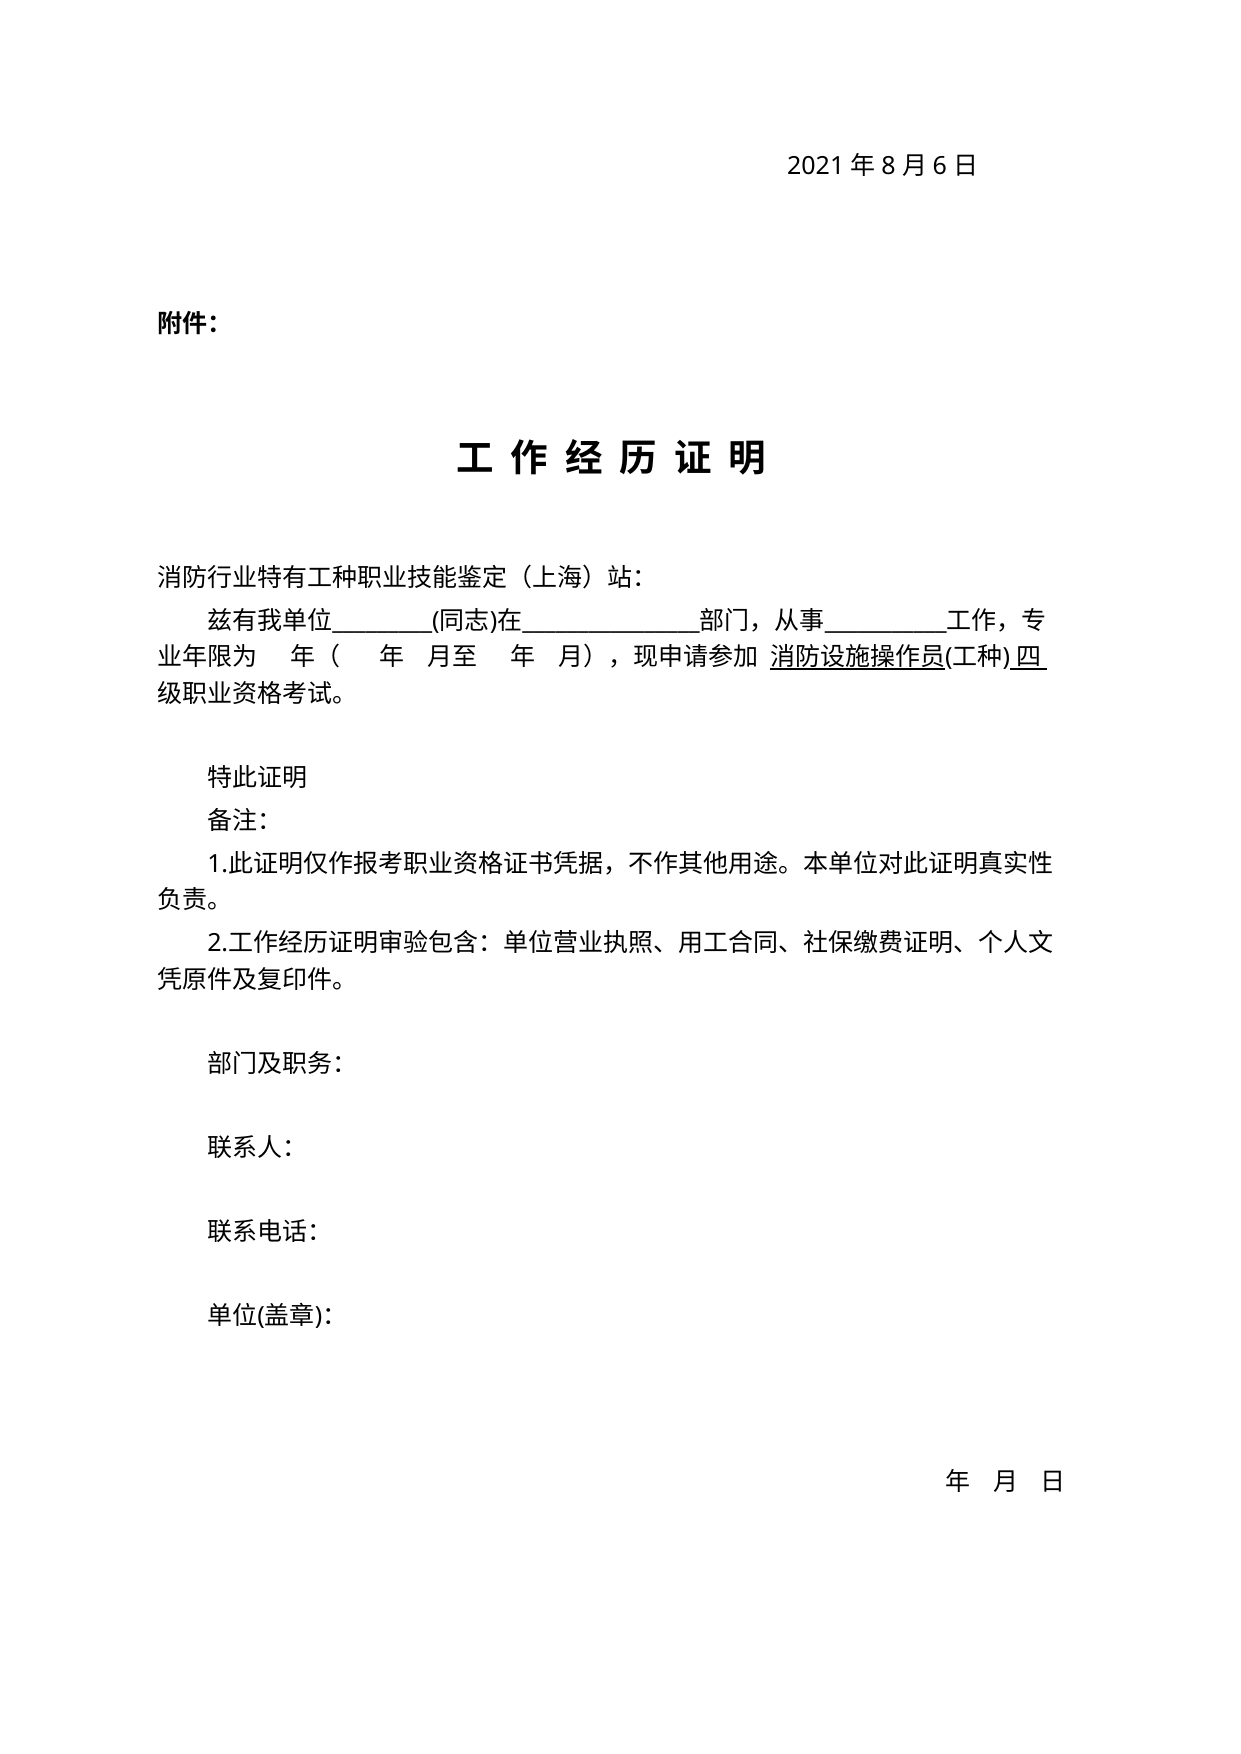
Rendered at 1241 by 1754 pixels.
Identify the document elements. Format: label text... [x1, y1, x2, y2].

text 2.工作经历证明审验包含：单位营业执照、用工合同、社保缴费证明、个人文凭原件及复印件。 [157, 923, 1065, 995]
text 消防行业特有工种职业技能鉴定（上海）站： [157, 557, 1065, 594]
text 2021 年 8 月 6 日 [169, 146, 978, 182]
text 附件： [157, 303, 1065, 339]
text 联系电话： [157, 1211, 1065, 1247]
text 联系人： [157, 1127, 1065, 1163]
text 工 作 经 历 证 明 [157, 428, 1065, 482]
text 年 月 日 [157, 1461, 1065, 1497]
text 单位(盖章)： [157, 1295, 1065, 1332]
text 1.此证明仅作报考职业资格证书凭据，不作其他用途。本单位对此证明真实性负责。 [157, 843, 1065, 916]
text 部门及职务： [157, 1043, 1065, 1079]
text 特此证明 [157, 757, 1065, 793]
text 备注： [157, 800, 1065, 837]
text 兹有我单位_________(同志)在________________部门，从事___________工作，专业年限为 年（ 年 月至 年 月），现申请参加 消防设施操作员(工种) 四 级职业资格考试。 [157, 601, 1065, 709]
